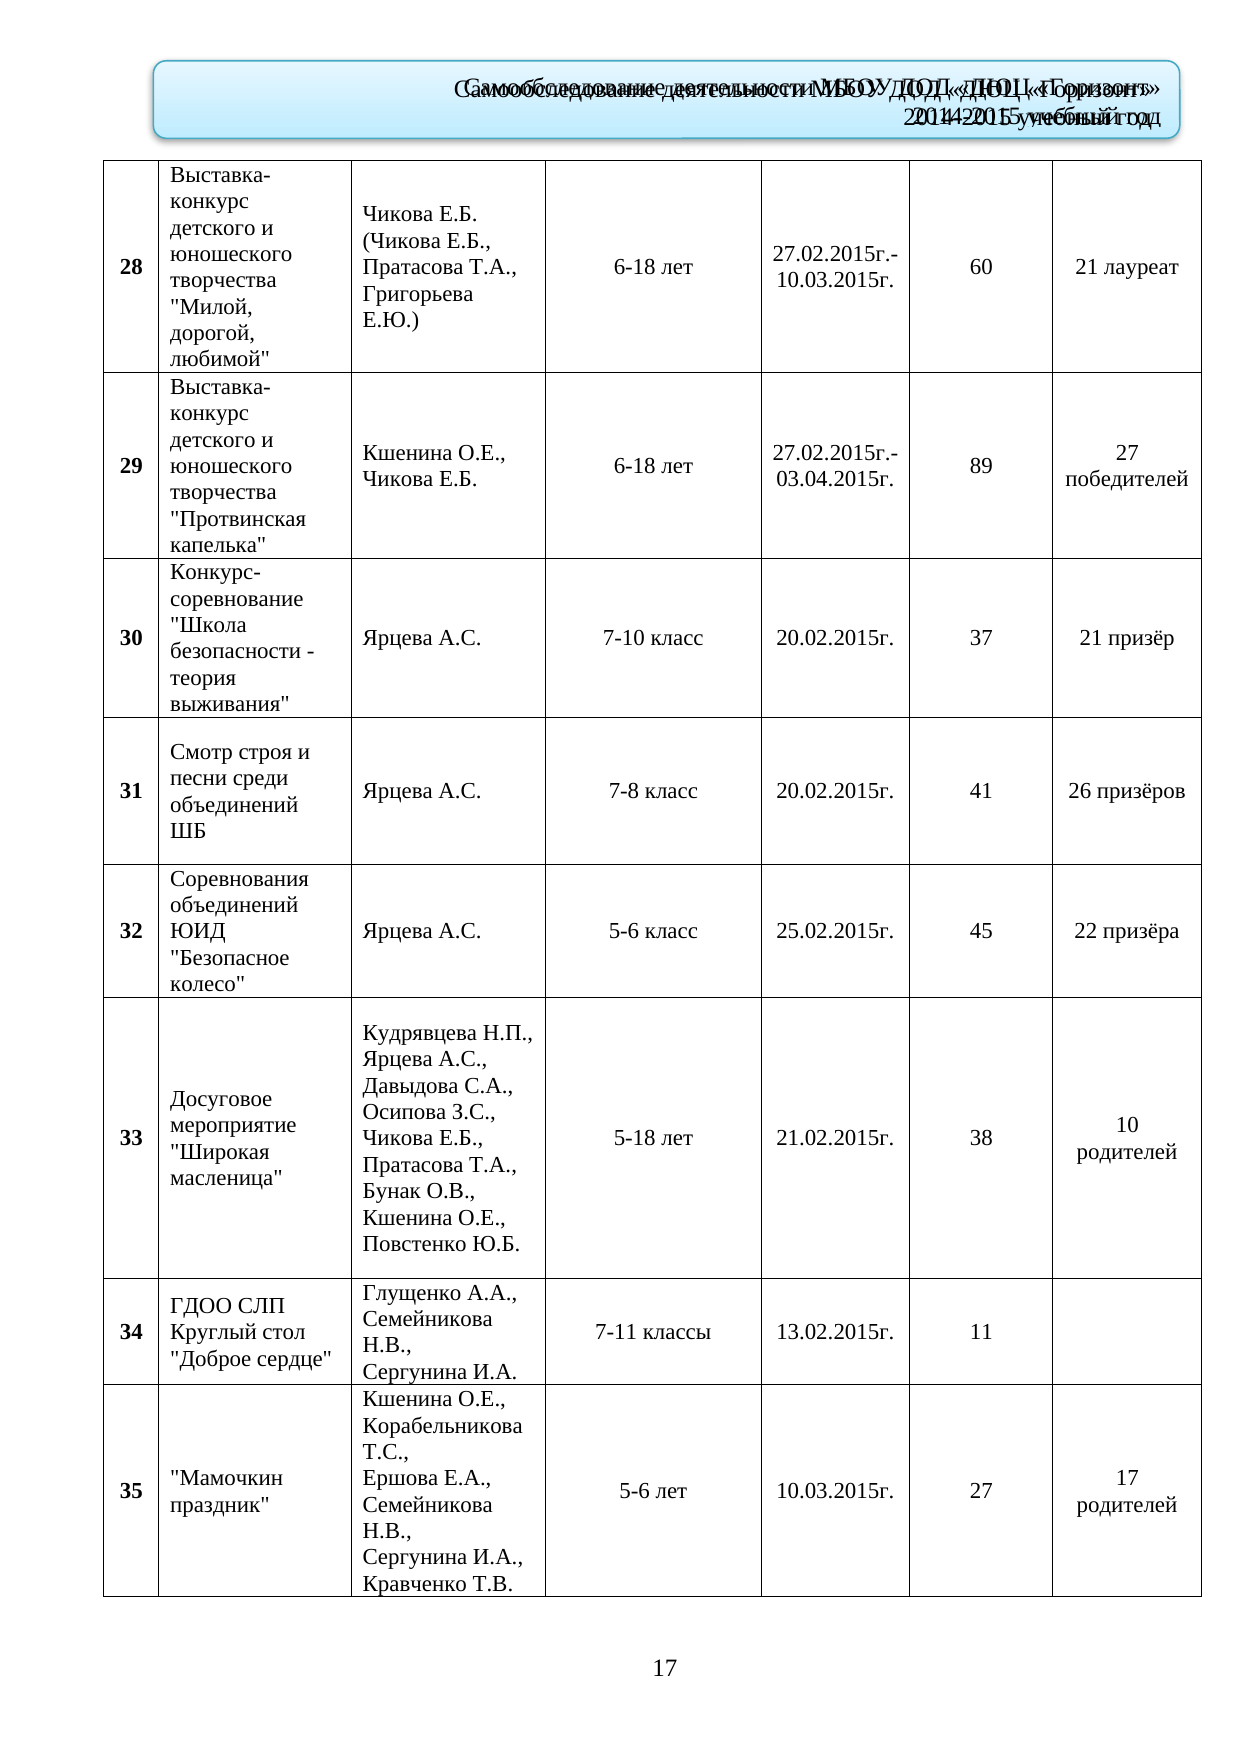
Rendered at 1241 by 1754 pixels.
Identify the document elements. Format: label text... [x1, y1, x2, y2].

table_cell 5-6 класс [546, 865, 761, 997]
table_cell 38 [910, 998, 1052, 1278]
table_cell 21.02.2015г. [762, 998, 909, 1278]
table_cell 5-6 лет [546, 1385, 761, 1596]
table_cell 7-8 класс [546, 718, 761, 864]
table_cell 6-18 лет [546, 373, 761, 557]
table_cell 41 [910, 718, 1052, 864]
table_cell Выставка-конкурс детского и юношеского творчества "Протвинская капелька" [159, 373, 351, 557]
table_cell 7-11 классы [546, 1279, 761, 1384]
table_cell Глущенко А.А., Семейникова Н.В., Сергунина И.А. [352, 1279, 545, 1384]
table_cell 20.02.2015г. [762, 559, 909, 717]
table_cell Соревнования объединений ЮИД "Безопасное колесо" [159, 865, 351, 997]
table_cell 21 призёр [1053, 559, 1201, 717]
table_cell 37 [910, 559, 1052, 717]
table_cell Ярцева А.С. [352, 718, 545, 864]
table_cell 35 [104, 1385, 158, 1596]
table_cell Кшенина О.Е., Корабельникова Т.С., Ершова Е.А., Семейникова Н.В., Сергунина И.А., Кравченко Т.В. [352, 1385, 545, 1596]
table_cell 34 [104, 1279, 158, 1384]
table_cell ГДОО СЛП Круглый стол "Доброе сердце" [159, 1279, 351, 1384]
table_cell 11 [910, 1279, 1052, 1384]
table_cell Чикова Е.Б.(Чикова Е.Б., Пратасова Т.А., Григорьева Е.Ю.) [352, 161, 545, 372]
table_cell 27.02.2015г.-03.04.2015г. [762, 373, 909, 557]
table_cell Ярцева А.С. [352, 865, 545, 997]
table_cell 60 [910, 161, 1052, 372]
table_cell 29 [104, 373, 158, 557]
table_cell 27 [910, 1385, 1052, 1596]
table_cell 89 [910, 373, 1052, 557]
table_cell 30 [104, 559, 158, 717]
table_cell Смотр строя и песни среди объединений ШБ [159, 718, 351, 864]
table_cell 13.02.2015г. [762, 1279, 909, 1384]
table_cell Кудрявцева Н.П., Ярцева А.С., Давыдова С.А., Осипова З.С., Чикова Е.Б., Пратасова Т.А., Бунак О.В., Кшенина О.Е., Повстенко Ю.Б. [352, 998, 545, 1278]
table_cell 6-18 лет [546, 161, 761, 372]
table_cell Кшенина О.Е., Чикова Е.Б. [352, 373, 545, 557]
table_cell Выставка-конкурс детского и юношеского творчества "Милой, дорогой, любимой" [159, 161, 351, 372]
table_cell 27 победителей [1053, 373, 1201, 557]
table_cell 5-18 лет [546, 998, 761, 1278]
table_cell 7-10 класс [546, 559, 761, 717]
table_cell [1053, 1279, 1201, 1384]
table_cell 10 родителей [1053, 998, 1201, 1278]
table_cell Конкурс-соревнование "Школа безопасности - теория выживания" [159, 559, 351, 717]
table_cell 26 призёров [1053, 718, 1201, 864]
table_cell Ярцева А.С. [352, 559, 545, 717]
table_cell 32 [104, 865, 158, 997]
table_cell 33 [104, 998, 158, 1278]
table_cell 27.02.2015г.-10.03.2015г. [762, 161, 909, 372]
table_cell 17 родителей [1053, 1385, 1201, 1596]
table_cell Досуговое мероприятие "Широкая масленица" [159, 998, 351, 1278]
table_cell 25.02.2015г. [762, 865, 909, 997]
table_cell "Мамочкин праздник" [159, 1385, 351, 1596]
table_cell 28 [104, 161, 158, 372]
table_cell 21 лауреат [1053, 161, 1201, 372]
table_cell 10.03.2015г. [762, 1385, 909, 1596]
table_cell 45 [910, 865, 1052, 997]
table_cell 20.02.2015г. [762, 718, 909, 864]
table_cell 31 [104, 718, 158, 864]
table_cell 22 призёра [1053, 865, 1201, 997]
